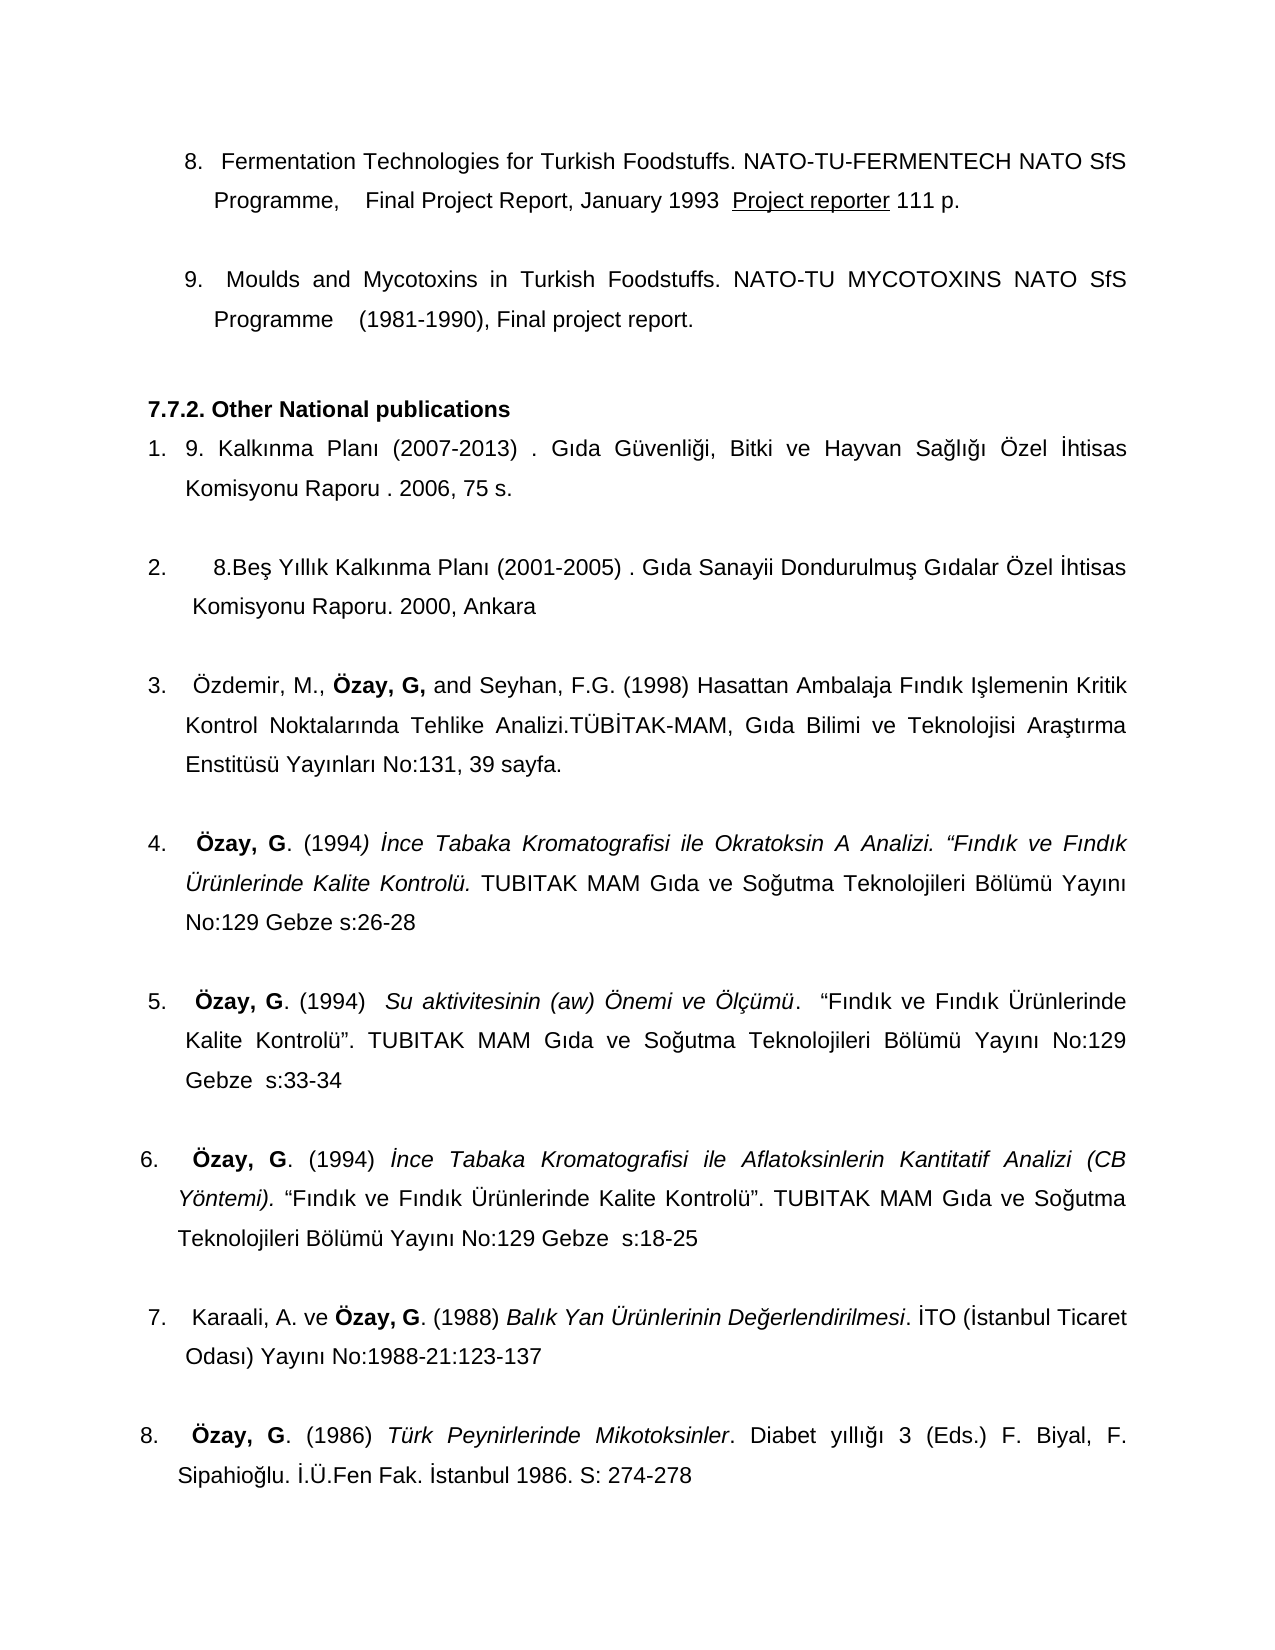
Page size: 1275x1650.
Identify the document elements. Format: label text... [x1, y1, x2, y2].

text 7.7.2. Other National publications [148, 396, 1127, 423]
list Özay, G. (1986) Türk Peynirlerinde Mikotoksinler. Diabet yıllığı 3 (Eds.) F. Biyal, F. Sipahioğlu. İ.Ü.Fen Fak. İstanbul 1986. S: 274-278 [140, 1422, 1127, 1488]
list Özay, G. (1994) İnce Tabaka Kromatografisi ile Okratoksin A Analizi. “Fındık ve Fındık Ürünlerinde Kalite Kontrolü. TUBITAK MAM Gıda ve Soğutma Teknolojileri Bölümü Yayını No:129 Gebze s:26-28 [148, 830, 1127, 935]
list 8.Beş Yıllık Kalkınma Planı (2001-2005) . Gıda Sanayii Dondurulmuş Gıdalar Özel İhtisas Komisyonu Raporu. 2000, Ankara [148, 554, 1127, 619]
list Moulds and Mycotoxins in Turkish Foodstuffs. NATO-TU MYCOTOXINS NATO SfS Programme (1981-1990), Final project report. [184, 266, 1127, 332]
list 9. Kalkınma Planı (2007-2013) . Gıda Güvenliği, Bitki ve Hayvan Sağlığı Özel İhtisas Komisyonu Raporu . 2006, 75 s. [148, 435, 1127, 501]
list Özay, G. (1994) İnce Tabaka Kromatografisi ile Aflatoksinlerin Kantitatif Analizi (CB Yöntemi). “Fındık ve Fındık Ürünlerinde Kalite Kontrolü”. TUBITAK MAM Gıda ve Soğutma Teknolojileri Bölümü Yayını No:129 Gebze s:18-25 [140, 1146, 1127, 1251]
list Fermentation Technologies for Turkish Foodstuffs. NATO-TU-FERMENTECH NATO SfS Programme, Final Project Report, January 1993 Project reporter 111 p. [184, 148, 1127, 213]
list Özay, G. (1994) Su aktivitesinin (aw) Önemi ve Ölçümü. “Fındık ve Fındık Ürünlerinde Kalite Kontrolü”. TUBITAK MAM Gıda ve Soğutma Teknolojileri Bölümü Yayını No:129 Gebze s:33-34 [148, 988, 1127, 1093]
list Özdemir, M., Özay, G, and Seyhan, F.G. (1998) Hasattan Ambalaja Fındık Işlemenin Kritik Kontrol Noktalarında Tehlike Analizi.TÜBİTAK-MAM, Gıda Bilimi ve Teknolojisi Araştırma Enstitüsü Yayınları No:131, 39 sayfa. [148, 672, 1127, 777]
list Karaali, A. ve Özay, G. (1988) Balık Yan Ürünlerinin Değerlendirilmesi. İTO (İstanbul Ticaret Odası) Yayını No:1988-21:123-137 [148, 1304, 1127, 1369]
